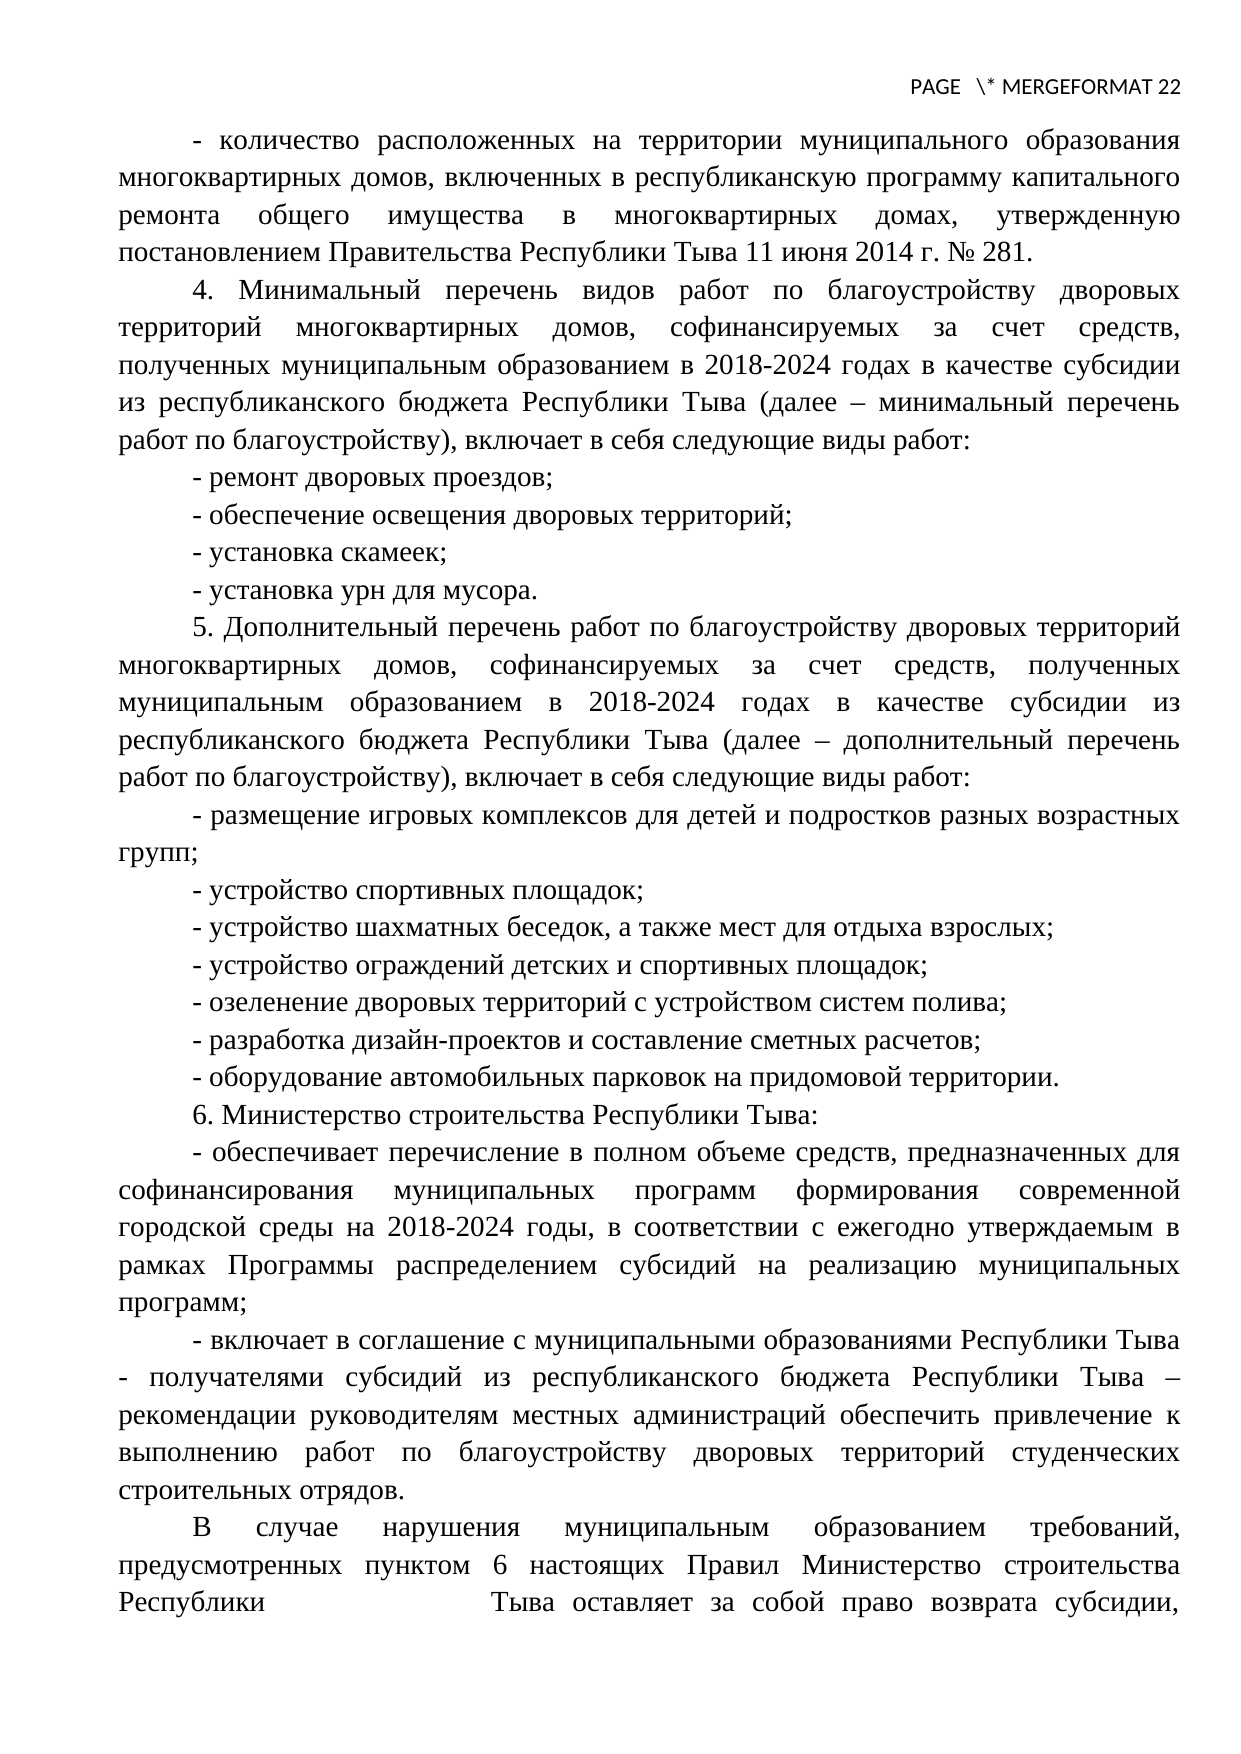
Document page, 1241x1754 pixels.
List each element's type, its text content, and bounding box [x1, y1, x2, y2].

text - разработка дизайн-проектов и составление сметных расчетов; [118, 1018, 1181, 1056]
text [118, 1506, 1181, 1618]
text - размещение игровых комплексов для детей и подростков разных возрастных групп; [118, 793, 1181, 868]
text - устройство ограждений детских и спортивных площадок; [118, 943, 1181, 981]
text 4. Минимальный перечень видов работ по благоустройству дворовых территорий многоквартирных домов, софинансируемых за счет средств, полученных муниципальным образованием в 2018-2024 годах в качестве субсидии из республиканского бюджета Республики Тыва (далее – минимальный перечень работ по благоустройству), включает в себя следующие виды работ: [118, 268, 1181, 456]
text - установка скамеек; [118, 531, 1181, 568]
text 6. Министерство строительства Республики Тыва: [118, 1093, 1181, 1131]
text - установка урн для мусора. [118, 568, 1181, 606]
text - включает в соглашение с муниципальными образованиями Республики Тыва - получателями субсидий из республиканского бюджета Республики Тыва – рекомендации руководителям местных администраций обеспечить привлечение к выполнению работ по благоустройству дворовых территорий студенческих строительных отрядов. [118, 1318, 1181, 1506]
text - устройство шахматных беседок, а также мест для отдыха взрослых; [118, 906, 1181, 943]
text - оборудование автомобильных парковок на придомовой территории. [118, 1056, 1181, 1093]
text 5. Дополнительный перечень работ по благоустройству дворовых территорий многоквартирных домов, софинансируемых за счет средств, полученных муниципальным образованием в 2018-2024 годах в качестве субсидии из республиканского бюджета Республики Тыва (далее – дополнительный перечень работ по благоустройству), включает в себя следующие виды работ: [118, 606, 1181, 793]
text - ремонт дворовых проездов; [118, 456, 1181, 493]
text - обеспечивает перечисление в полном объеме средств, предназначенных для софинансирования муниципальных программ формирования современной городской среды на 2018-2024 годы, в соответствии с ежегодно утверждаемым в рамках Программы распределением субсидий на реализацию муниципальных программ; [118, 1131, 1181, 1318]
text - обеспечение освещения дворовых территорий; [118, 493, 1181, 531]
text - количество расположенных на территории муниципального образования многоквартирных домов, включенных в республиканскую программу капитального ремонта общего имущества в многоквартирных домах, утвержденную постановлением Правительства Республики Тыва 11 июня 2014 г. № 281. [118, 118, 1181, 268]
text - озеленение дворовых территорий с устройством систем полива; [118, 981, 1181, 1018]
text - устройство спортивных площадок; [118, 868, 1181, 906]
